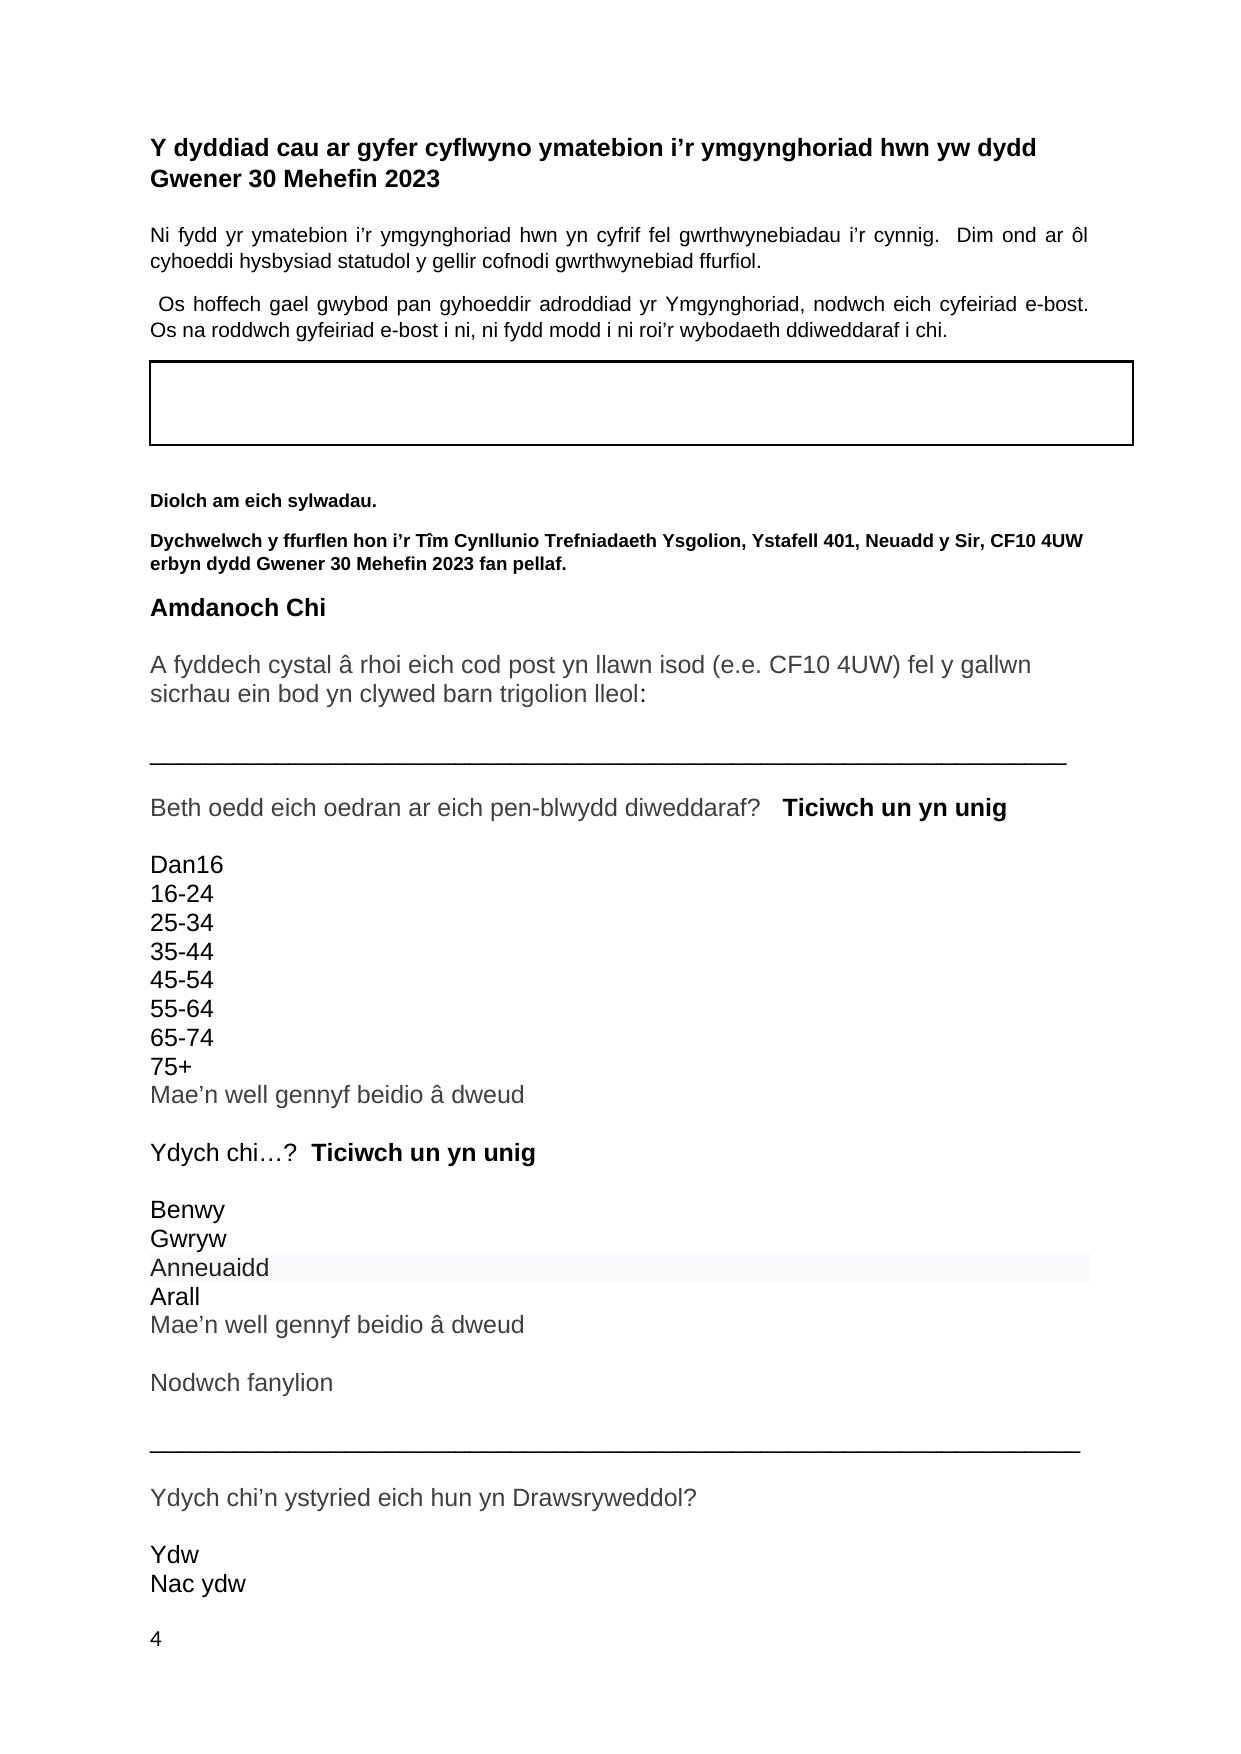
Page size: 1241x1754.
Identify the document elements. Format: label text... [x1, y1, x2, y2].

text Gwryw [150, 1224, 1090, 1253]
text 25-34 [150, 908, 1090, 937]
text Mae’n well gennyf beidio â dweud [150, 1081, 1090, 1109]
text 45-54 [150, 966, 1090, 994]
text Ydw [150, 1541, 1090, 1569]
text Dan16 [150, 851, 1090, 879]
text Ydych chi…? Ticiwch un yn unig [150, 1138, 1090, 1167]
text Arall [150, 1282, 1090, 1311]
text Diolch am eich sylwadau. [150, 490, 1090, 512]
text 35-44 [150, 937, 1090, 966]
text 75+ [150, 1052, 1090, 1081]
text Ni fydd yr ymatebion i’r ymgynghoriad hwn yn cyfrif fel gwrthwynebiadau i’r cynnig. Dim ond ar ôl cyhoeddi hysbysiad statudol y gellir cofnodi gwrthwynebiad ffurfiol. [150, 195, 1090, 273]
text Y dyddiad cau ar gyfer cyflwyno ymatebion i’r ymgynghoriad hwn yw dydd Gwener 30 Mehefin 2023 [150, 133, 1090, 193]
text Amdanoch Chi [150, 593, 1090, 622]
text 55-64 [150, 994, 1090, 1023]
text Nodwch fanylion [150, 1368, 1090, 1397]
text __________________________________________________________________ [150, 737, 1090, 766]
text Dychwelwch y ffurflen hon i’r Tîm Cynllunio Trefniadaeth Ysgolion, Ystafell 401, Neuadd y Sir, CF10 4UW erbyn dydd Gwener 30 Mehefin 2023 fan pellaf. [150, 530, 1090, 575]
text Beth oedd eich oedran ar eich pen-blwydd diweddaraf? Ticiwch un yn unig [150, 766, 1090, 822]
text Ydych chi’n ystyried eich hun yn Drawsryweddol? [150, 1483, 1090, 1512]
text A fyddech cystal â rhoi eich cod post yn llawn isod (e.e. CF10 4UW) fel y gallwn sicrhau ein bod yn clywed barn trigolion lleol: [150, 651, 1090, 708]
text Mae’n well gennyf beidio â dweud [150, 1311, 1090, 1339]
text 65-74 [150, 1023, 1090, 1052]
text Nac ydw [150, 1569, 1090, 1598]
text 16-24 [150, 879, 1090, 908]
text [150, 1426, 1090, 1454]
text Benwy [150, 1196, 1090, 1224]
text Os hoffech gael gwybod pan gyhoeddir adroddiad yr Ymgynghoriad, nodwch eich cyfeiriad e-bost. Os na roddwch gyfeiriad e-bost i ni, ni fydd modd i ni roi’r wybodaeth ddiweddaraf i chi. [150, 292, 1090, 341]
text Anneuaidd [150, 1253, 1090, 1282]
